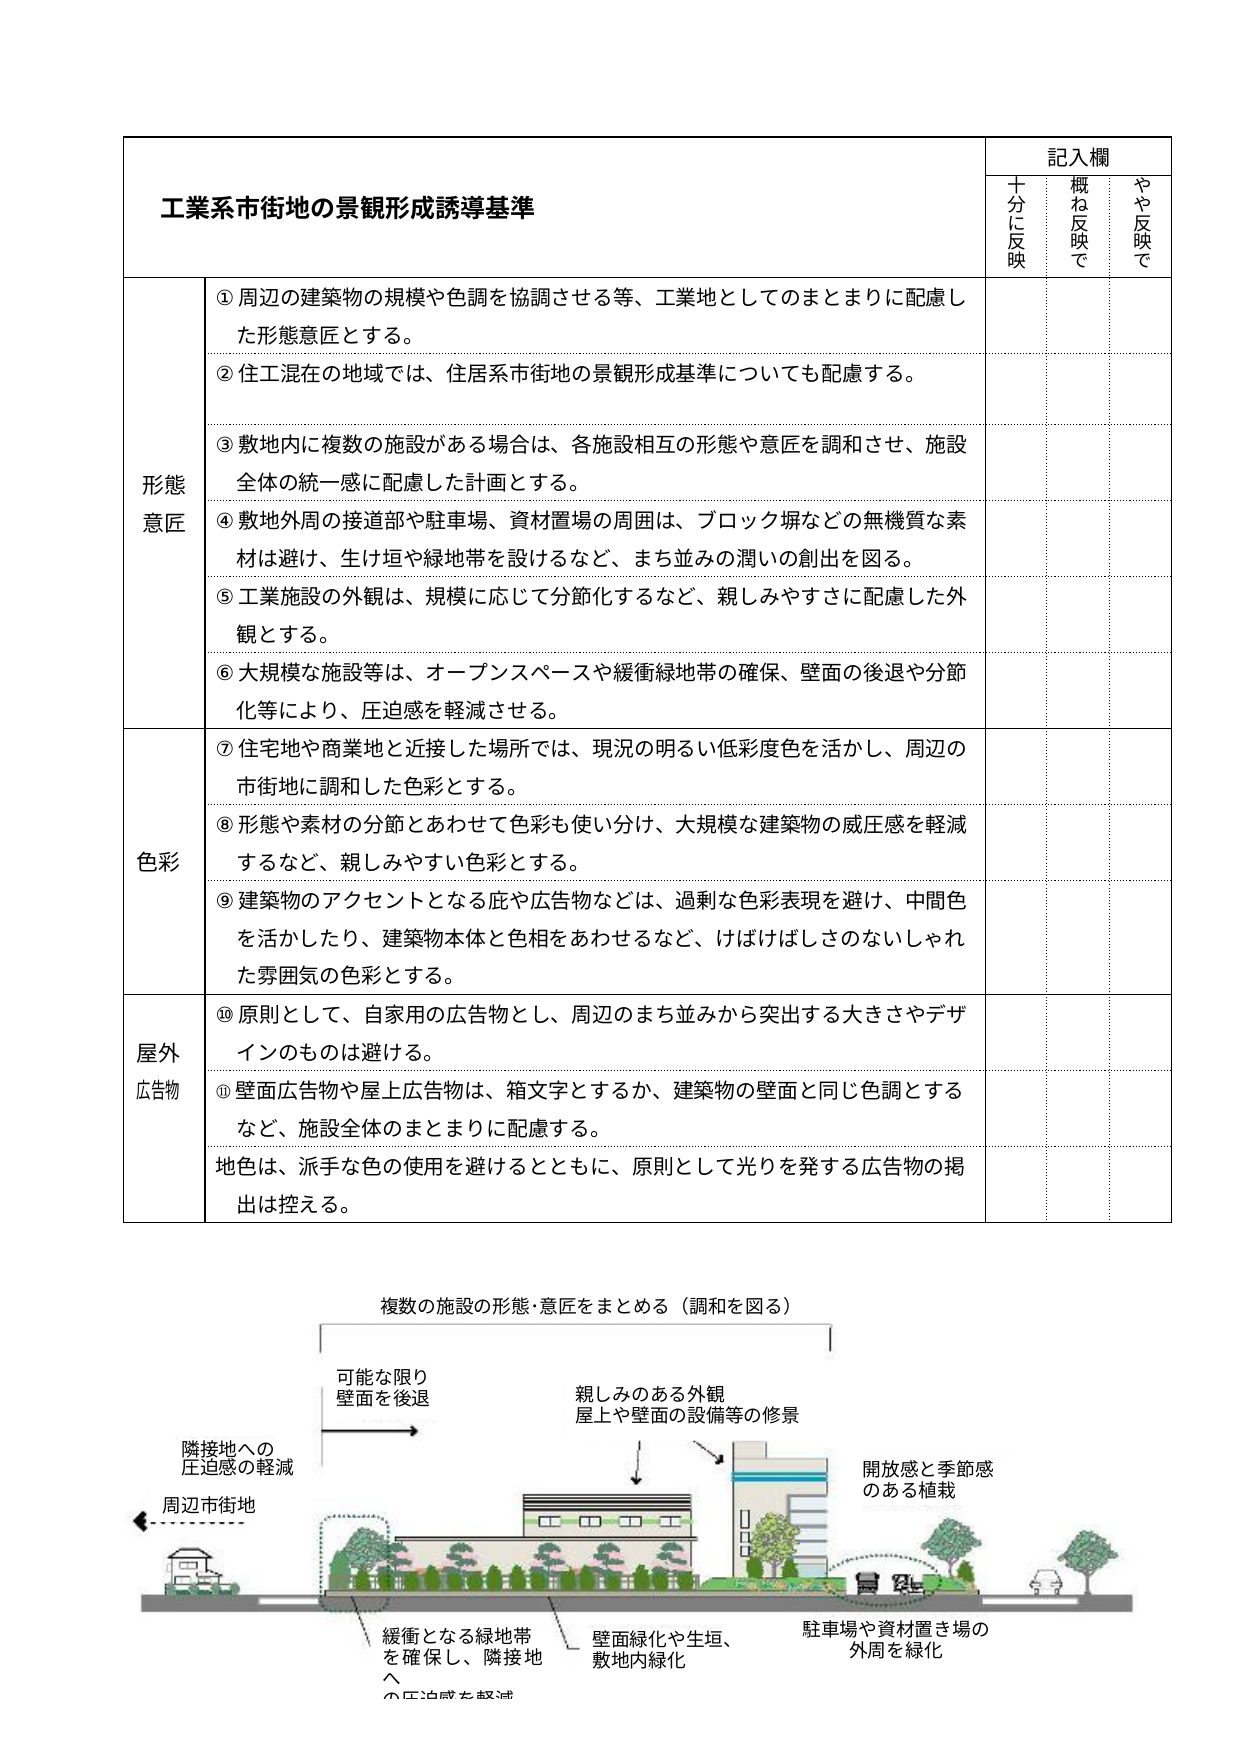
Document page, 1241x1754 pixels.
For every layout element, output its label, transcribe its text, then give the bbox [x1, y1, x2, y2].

table_cell [986, 1146, 1046, 1222]
table_cell [986, 729, 1046, 804]
table_cell 屋外 広告物 [124, 995, 204, 1146]
table_cell [1109, 729, 1171, 804]
table_cell [986, 804, 1046, 880]
table_cell [1109, 278, 1171, 353]
table_cell [1109, 804, 1171, 880]
table_cell [986, 880, 1046, 993]
table_cell ⑧形態や素材の分節とあわせて色彩も使い分け、大規模な建築物の威圧感を軽減するなど、親しみやすい色彩とする。 [206, 804, 985, 880]
table_cell ①周辺の建築物の規模や色調を協調させる等、工業地としてのまとまりに配慮した形態意匠とする。 [206, 278, 985, 353]
table_cell ⑪壁面広告物や屋上広告物は、箱文字とするか、建築物の壁面と同じ色調とするなど、施設全体のまとまりに配慮する。 [206, 1070, 985, 1146]
table_cell [1109, 1070, 1171, 1146]
table_cell [986, 278, 1046, 353]
table_cell [1046, 500, 1109, 576]
table_cell ⑩原則として、自家用の広告物とし、周辺のまち並みから突出する大きさやデザインのものは避ける。 [206, 995, 985, 1069]
table_cell [986, 576, 1046, 652]
table_header 記入欄 [986, 138, 1171, 175]
table_cell [1046, 424, 1109, 500]
table_cell [1109, 424, 1171, 500]
table_cell 十分に反映できた [986, 176, 1046, 277]
table_cell [986, 652, 1046, 728]
table_cell [1046, 652, 1109, 728]
table_cell 形態 意匠 [124, 278, 204, 728]
table_cell [986, 995, 1046, 1069]
table_cell 概ね反映できた [1046, 176, 1109, 277]
table_cell ④敷地外周の接道部や駐車場、資材置場の周囲は、ブロック塀などの無機質な素材は避け、生け垣や緑地帯を設けるなど、まち並みの潤いの創出を図る。 [206, 500, 985, 576]
table_cell [1046, 804, 1109, 880]
table_cell [1109, 880, 1171, 993]
picture [112, 1273, 1144, 1686]
table_cell [1046, 353, 1109, 424]
table_cell [1109, 652, 1171, 728]
table_cell [1046, 880, 1109, 993]
table_cell [986, 353, 1046, 424]
table_cell [1109, 576, 1171, 652]
table_cell [986, 1070, 1046, 1146]
table_cell [1046, 1070, 1109, 1146]
table_cell ⑨建築物のアクセントとなる庇や広告物などは、過剰な色彩表現を避け、中間色を活かしたり、建築物本体と色相をあわせるなど、けばけばしさのないしゃれた雰囲気の色彩とする。 [206, 880, 985, 993]
table_cell [1109, 500, 1171, 576]
table_cell [1109, 1146, 1171, 1222]
table_cell 色彩 [124, 729, 204, 993]
table_cell 地色は、派手な色の使用を避けるとともに、原則として光りを発する広告物の掲出は控える。 [206, 1146, 985, 1222]
table_cell [124, 1146, 204, 1222]
table_cell [1046, 576, 1109, 652]
table_cell [986, 500, 1046, 576]
table_cell [1046, 995, 1109, 1069]
table_cell ⑤工業施設の外観は、規模に応じて分節化するなど、親しみやすさに配慮した外観とする。 [206, 576, 985, 652]
table_cell ③敷地内に複数の施設がある場合は、各施設相互の形態や意匠を調和させ、施設全体の統一感に配慮した計画とする。 [206, 424, 985, 500]
table_cell [1109, 995, 1171, 1069]
table_cell [1046, 729, 1109, 804]
table_cell ⑥大規模な施設等は、オープンスペースや緩衝緑地帯の確保、壁面の後退や分節化等により、圧迫感を軽減させる。 [206, 652, 985, 728]
table_cell [986, 424, 1046, 500]
table_cell ⑦住宅地や商業地と近接した場所では、現況の明るい低彩度色を活かし、周辺の市街地に調和した色彩とする。 [206, 729, 985, 804]
table_header 工業系市街地の景観形成誘導基準 [124, 138, 985, 277]
table_cell ②住工混在の地域では、住居系市街地の景観形成基準についても配慮する。 [206, 353, 985, 424]
table_cell [1109, 353, 1171, 424]
table_cell [1046, 278, 1109, 353]
table_cell やや反映できた [1109, 176, 1171, 277]
table_cell [1046, 1146, 1109, 1222]
